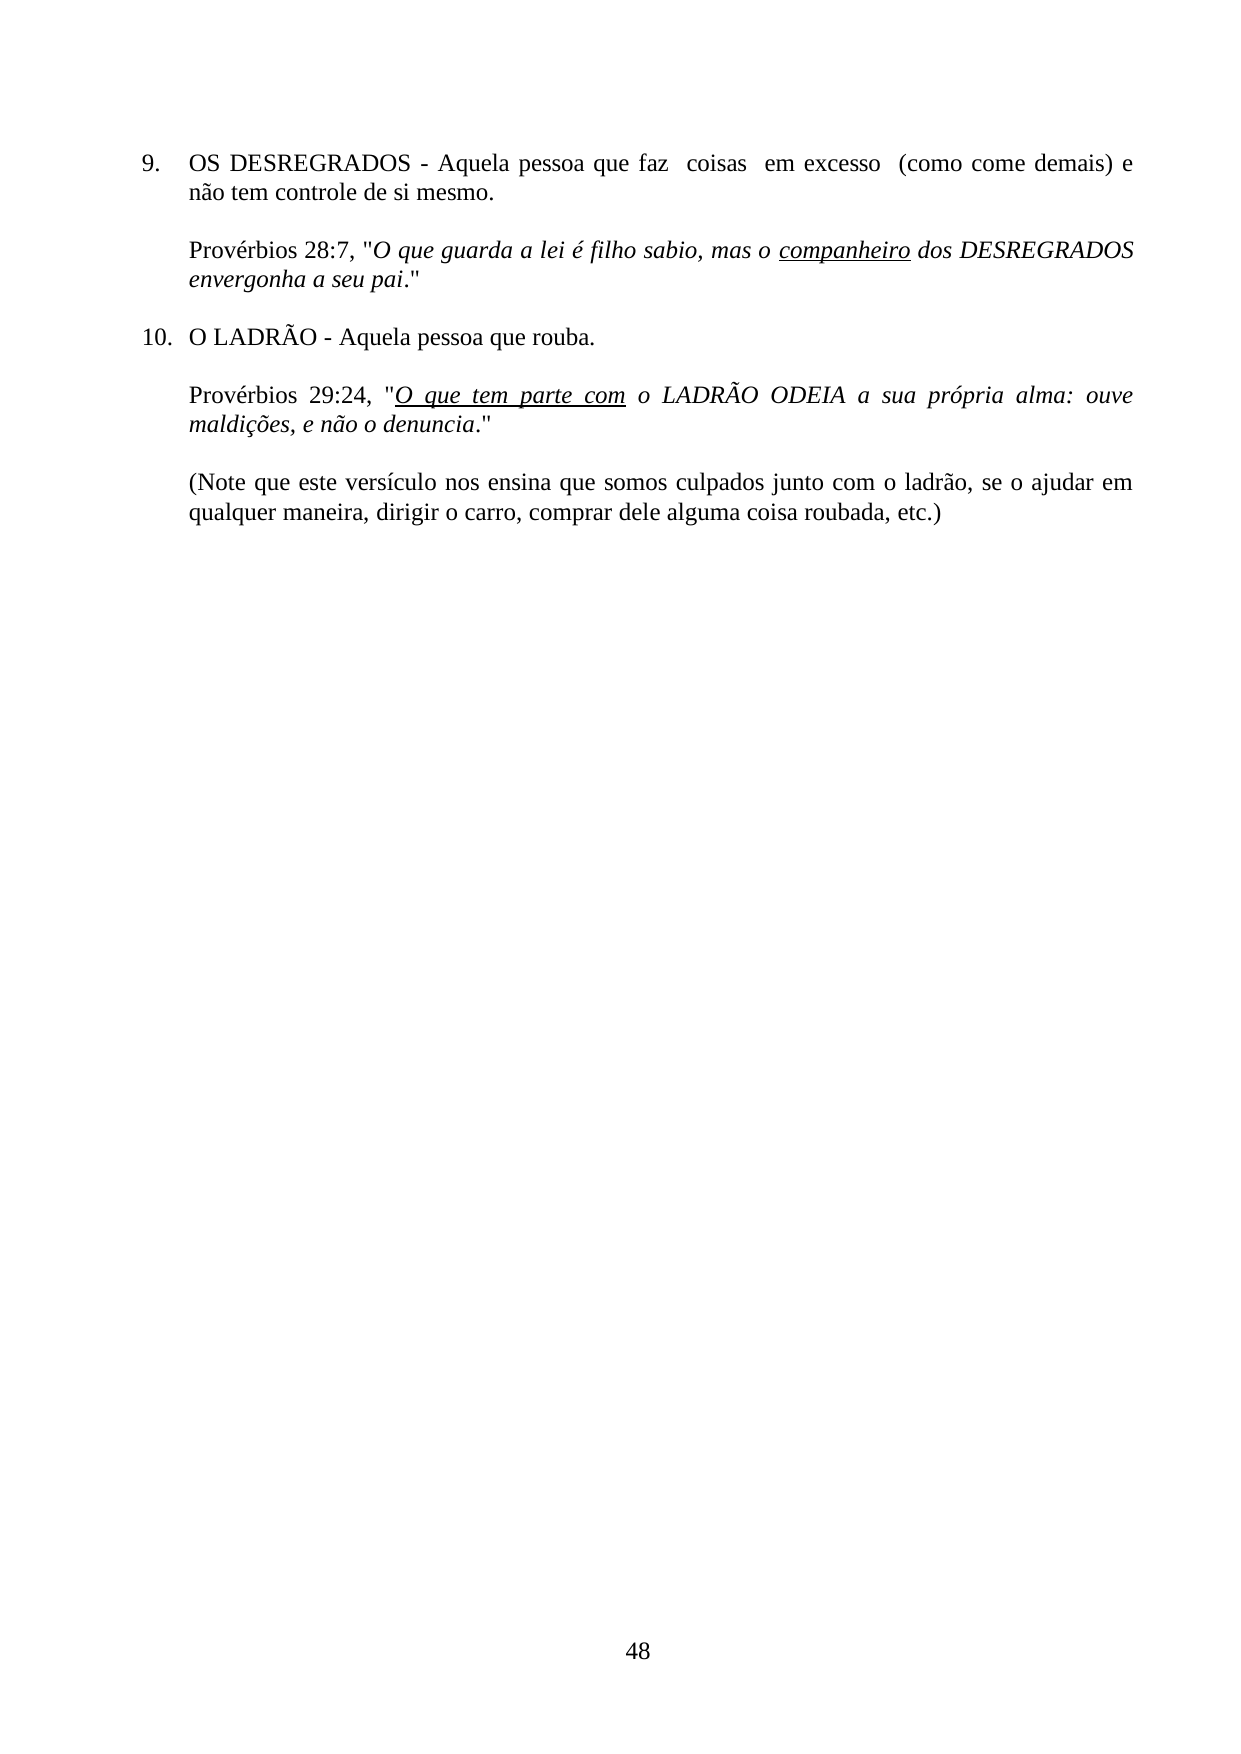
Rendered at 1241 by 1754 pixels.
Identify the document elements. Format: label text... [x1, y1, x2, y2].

text 10. O LADRÃO - Aquela pessoa que rouba. [142, 322, 1134, 351]
text Provérbios 29:24, "O que tem parte com o LADRÃO ODEIA a sua própria alma: ouve maldições, e não o denuncia." [189, 380, 1134, 438]
text 9. OS DESREGRADOS - Aquela pessoa que faz coisas em excesso (como come demais) e não tem controle de si mesmo. [142, 148, 1134, 206]
text (Note que este versículo nos ensina que somos culpados junto com o ladrão, se o ajudar em qualquer maneira, dirigir o carro, comprar dele alguma coisa roubada, etc.) [189, 467, 1134, 525]
text Provérbios 28:7, "O que guarda a lei é filho sabio, mas o companheiro dos DESREGRADOS envergonha a seu pai." [189, 235, 1134, 293]
